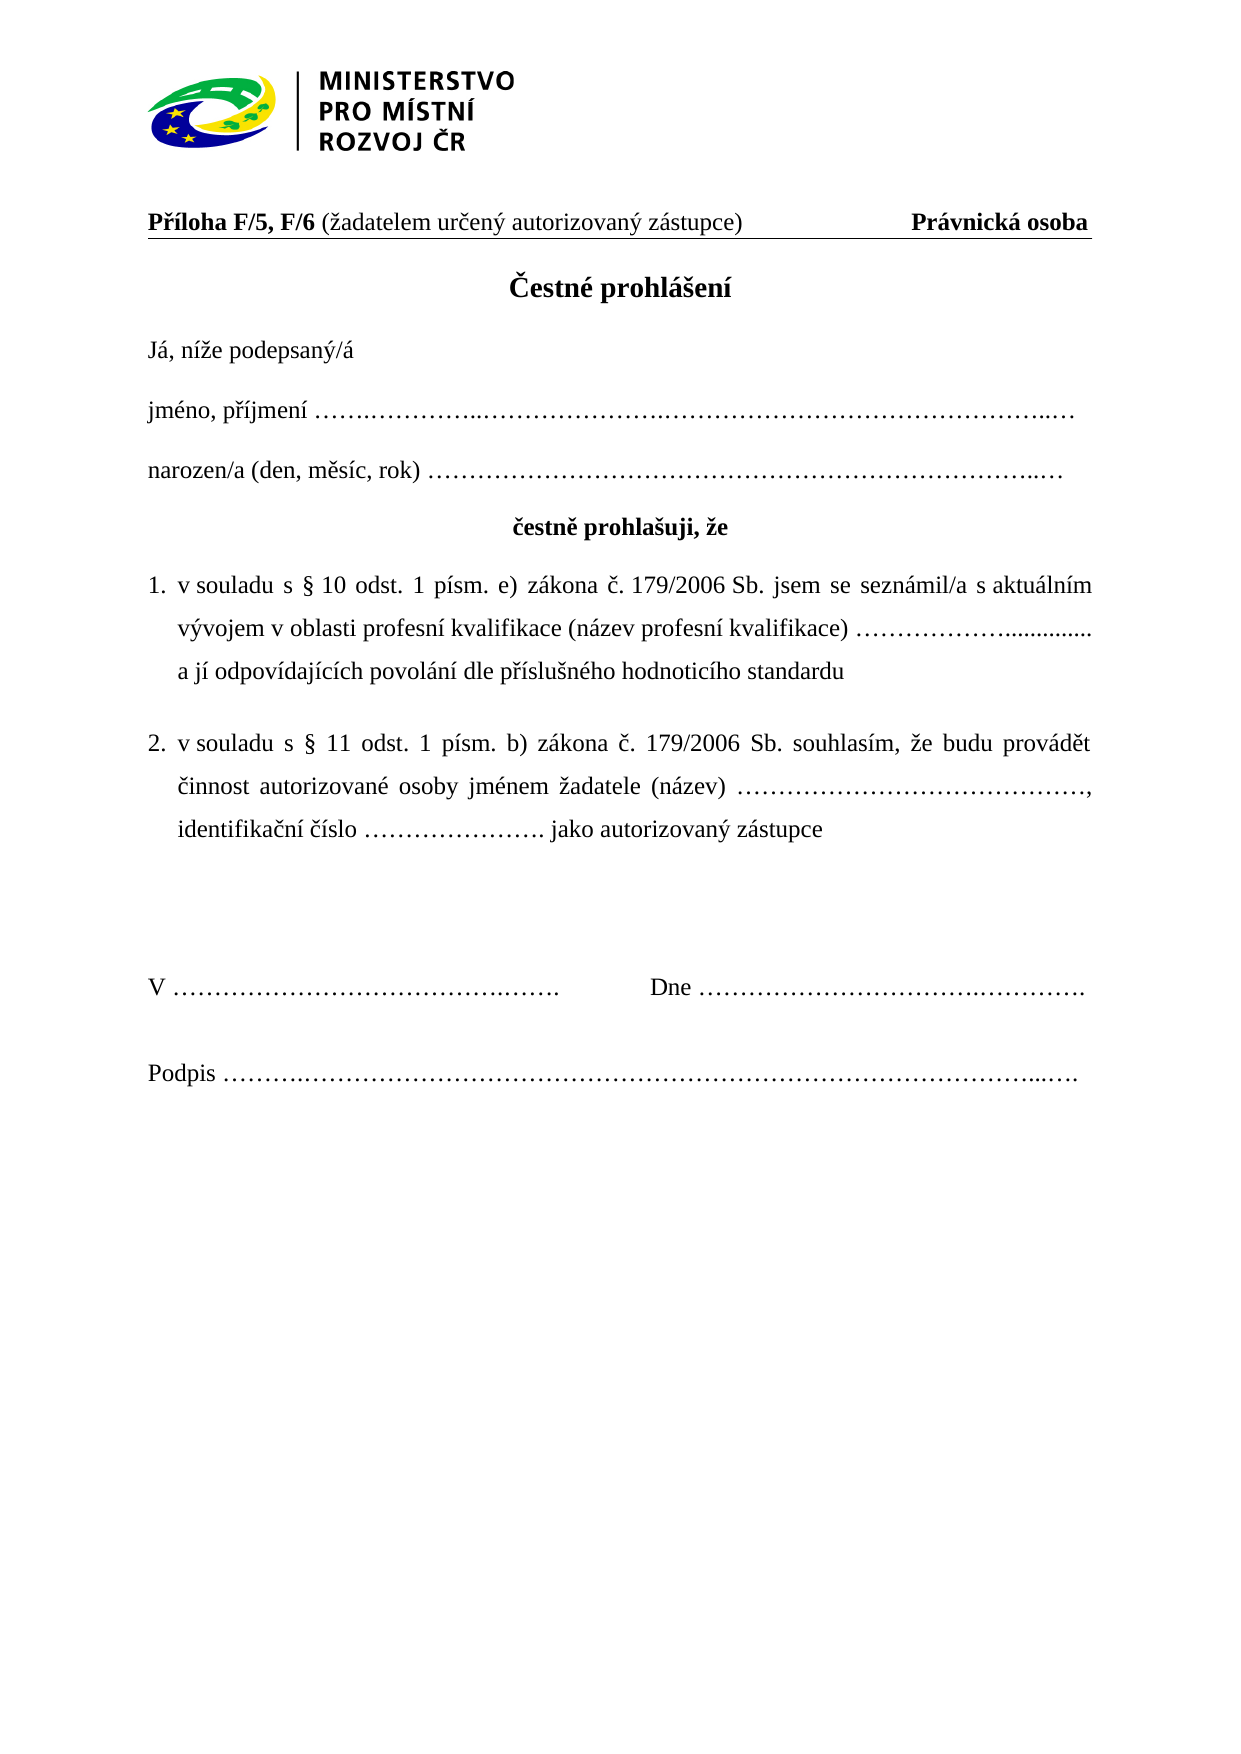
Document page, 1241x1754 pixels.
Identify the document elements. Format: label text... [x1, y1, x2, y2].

text čestně prohlašuji, že [148, 512, 1092, 541]
picture [147, 71, 514, 151]
text Podpis ……….……………………………………………………………………………...…. [148, 1058, 1092, 1087]
text Příloha F/5, F/6 (žadatelem určený autorizovaný zástupce) Právnická osoba [148, 207, 1092, 238]
text V ………………………………….……. Dne …………………………….…………. [148, 972, 1092, 1001]
list v souladu s § 11 odst. 1 písm. b) zákona č. 179/2006 Sb. souhlasím, že budu provádět činnost autorizované osoby jménem žadatele (název) ……………………………………, identifikační číslo …………………. jako autorizovaný zástupce [148, 728, 1092, 843]
list v souladu s § 10 odst. 1 písm. e) zákona č. 179/2006 Sb. jsem se seznámil/a s aktuálním vývojem v oblasti profesní kvalifikace (název profesní kvalifikace) ……………….............. a jí odpovídajících povolání dle příslušného hodnoticího standardu [148, 570, 1092, 685]
text narozen/a (den, měsíc, rok) ………………………………………………………………..… [148, 455, 1092, 483]
text Čestné prohlášení [148, 270, 1092, 303]
text Já, níže podepsaný/á [148, 335, 1092, 363]
text jméno, příjmení …….…………..………………….………………………………………..… [148, 395, 1092, 423]
